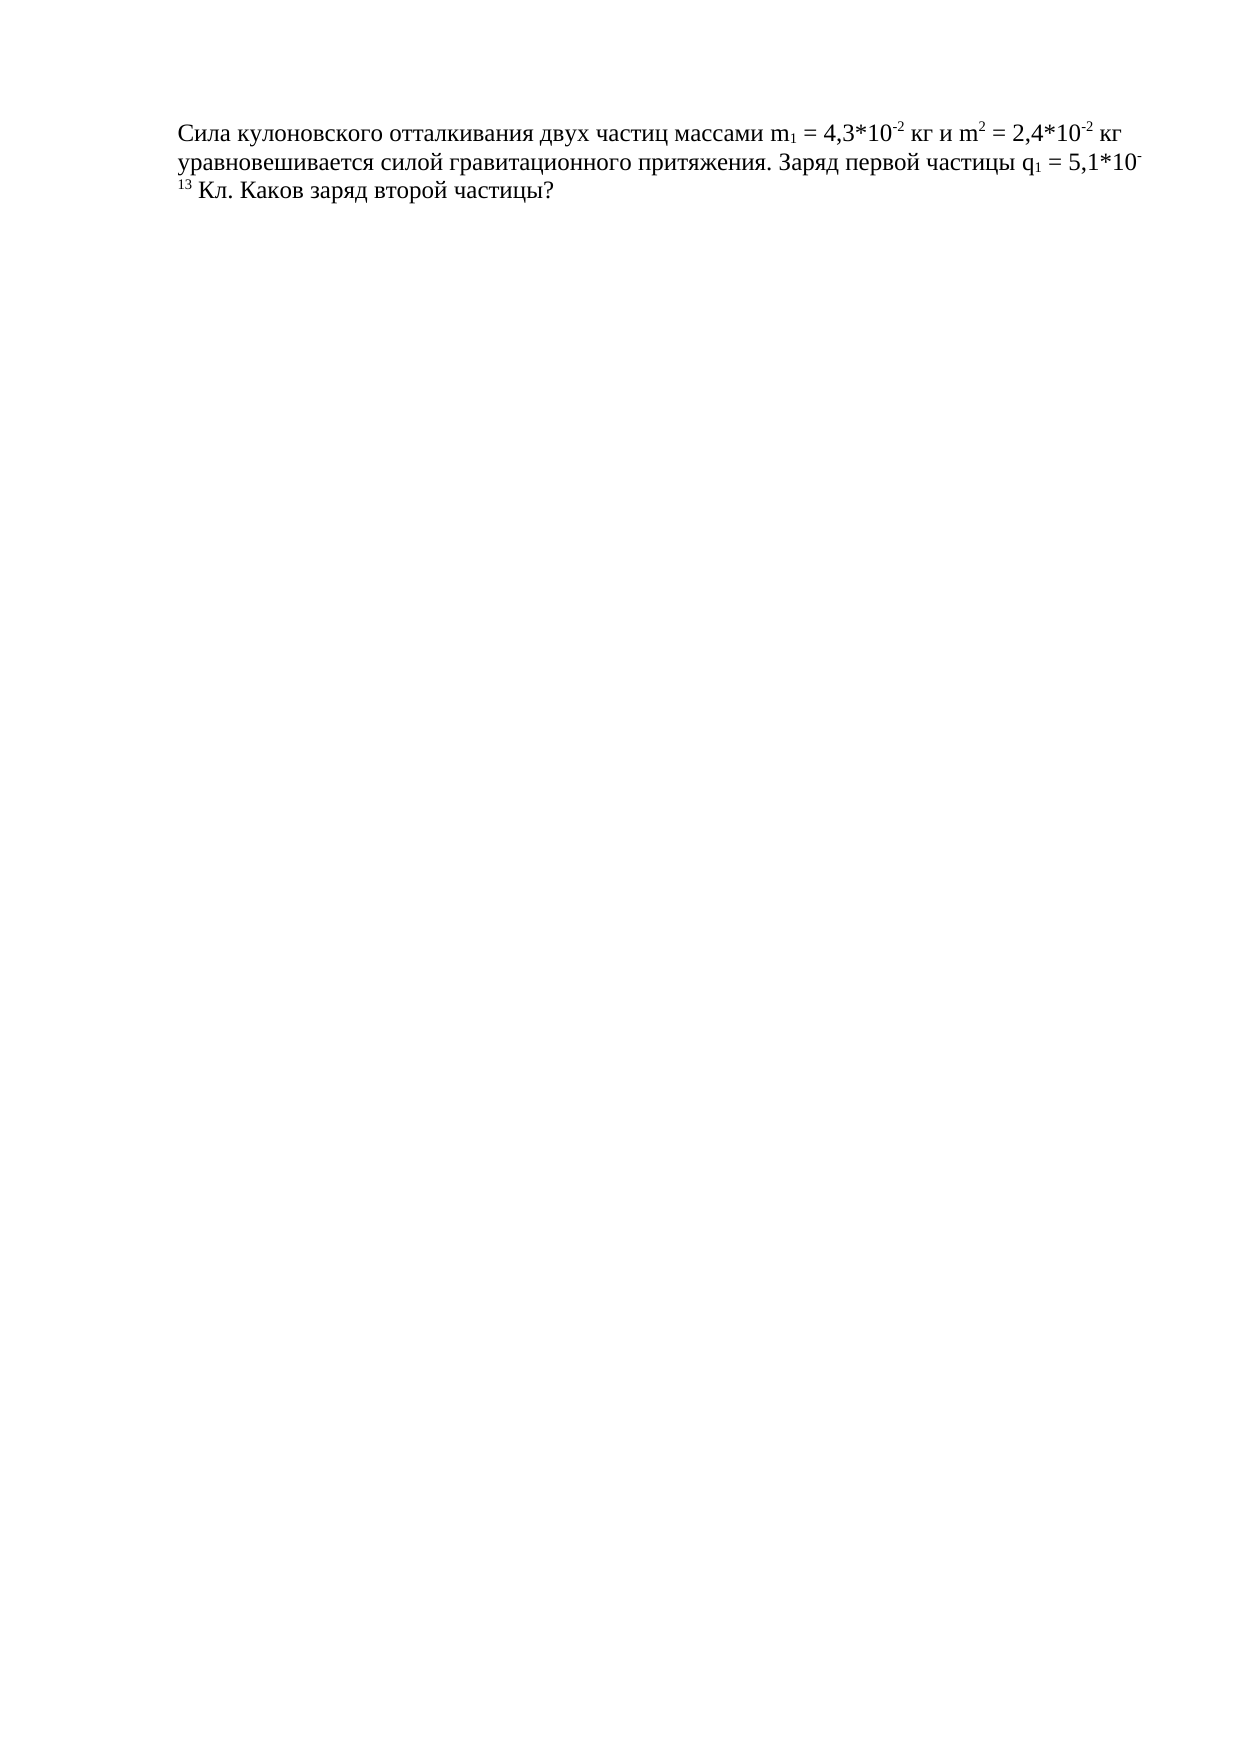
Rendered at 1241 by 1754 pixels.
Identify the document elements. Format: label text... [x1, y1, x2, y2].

text Сила кулоновского отталкивания двух частиц массами m1 = 4,3*10-2 кг и m2 = 2,4*10-2 кг уравновешивается силой гравитационного притяжения. Заряд первой частицы q1 = 5,1*10-13 Кл. Каков заряд второй частицы? [177, 118, 1152, 204]
